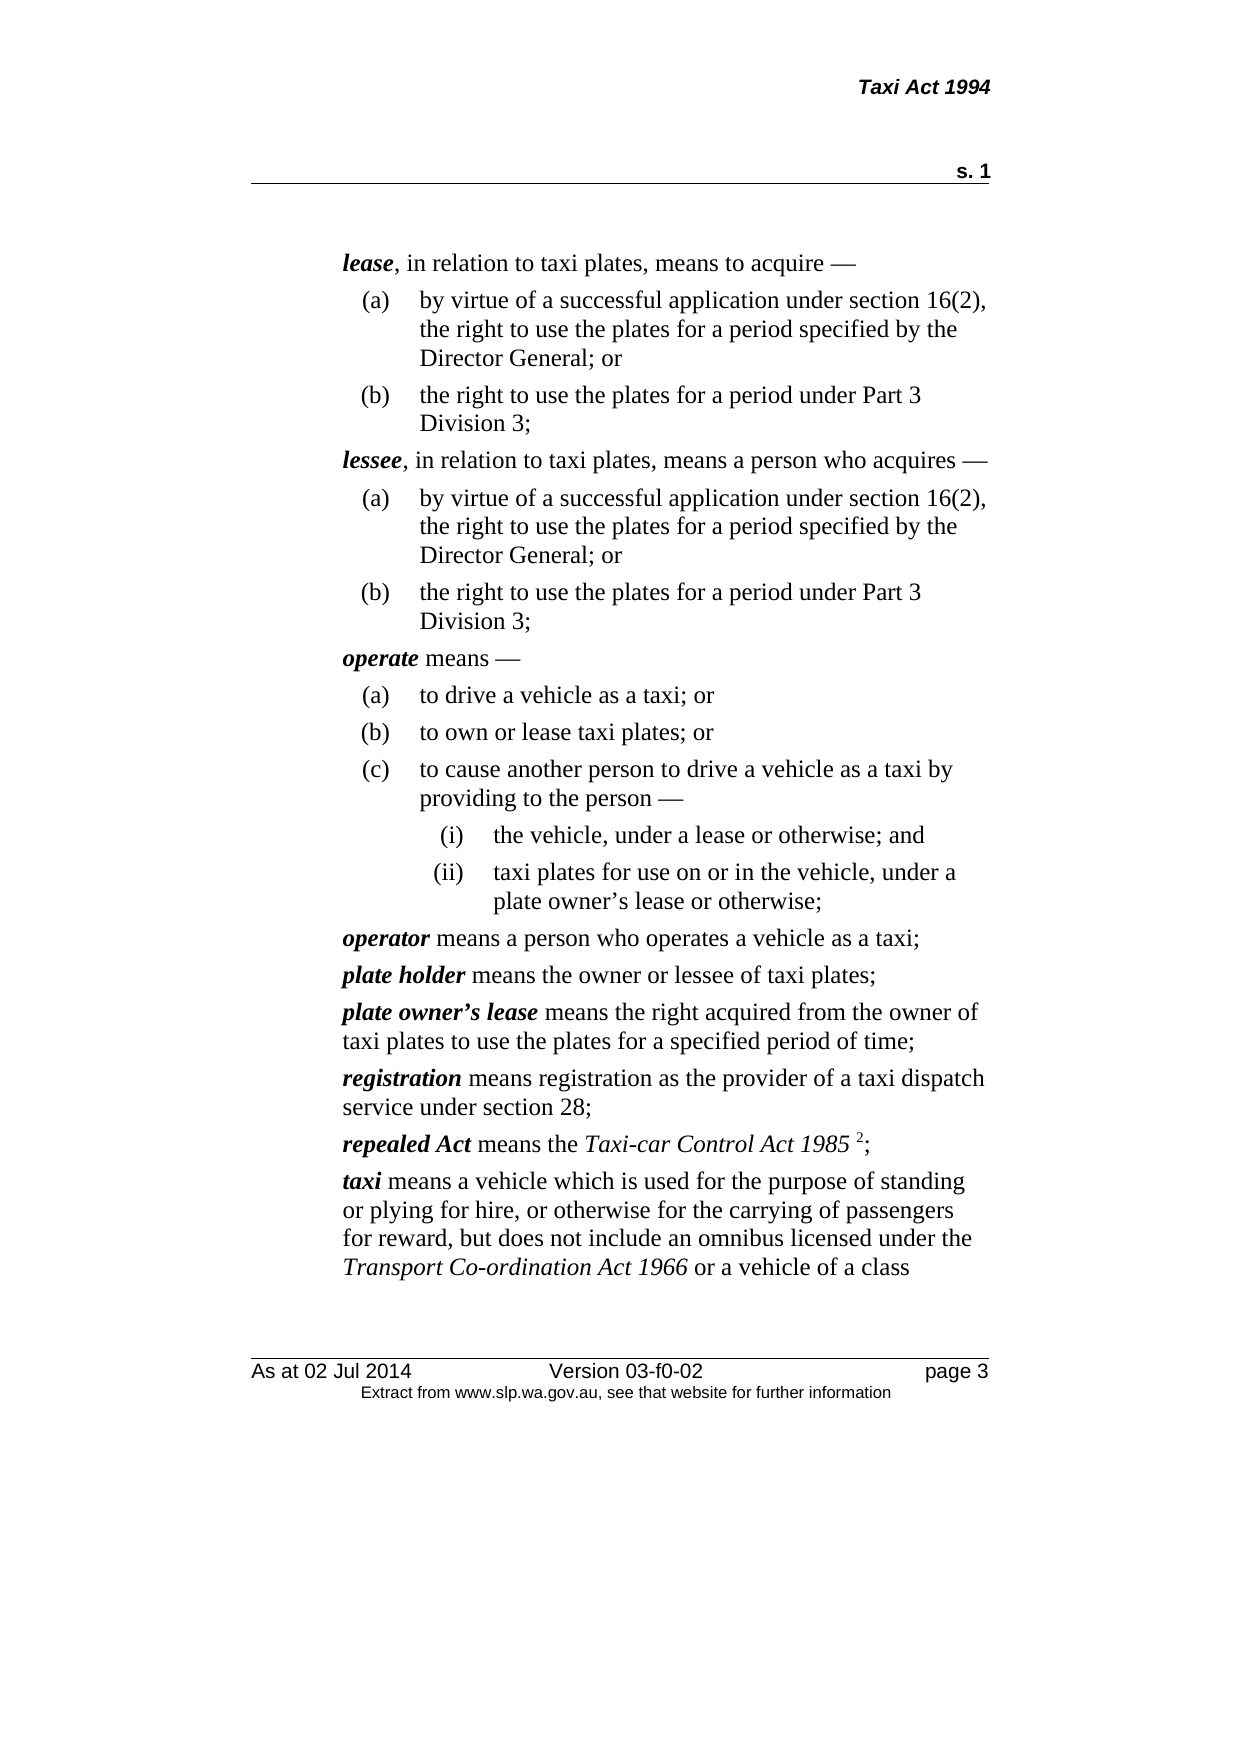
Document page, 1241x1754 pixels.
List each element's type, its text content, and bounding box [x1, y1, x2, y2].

text plate owner’s lease means the right acquired from the owner of taxi plates to use the plates for a specified period of time; [251, 997, 989, 1055]
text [251, 1166, 989, 1281]
text (a) by virtue of a successful application under section 16(2), the right to use the plates for a period specified by the Director General; or [251, 285, 989, 371]
text repealed Act means the Taxi-car Control Act 1985 2; [251, 1129, 989, 1158]
text registration means registration as the provider of a taxi dispatch service under section 28; [251, 1063, 989, 1121]
text (b) the right to use the plates for a period under Part 3 Division 3; [251, 380, 989, 437]
text (i) the vehicle, under a lease or otherwise; and [251, 820, 989, 849]
text (a) to drive a vehicle as a taxi; or [251, 680, 989, 709]
text (b) to own or lease taxi plates; or [251, 717, 989, 746]
text (c) to cause another person to drive a vehicle as a taxi by providing to the person — [251, 754, 989, 812]
text (ii) taxi plates for use on or in the vehicle, under a plate owner’s lease or otherwise; [251, 857, 989, 915]
text (b) the right to use the plates for a period under Part 3 Division 3; [251, 577, 989, 635]
text operate means — [251, 643, 989, 672]
text lease, in relation to taxi plates, means to acquire — [251, 248, 989, 277]
text plate holder means the owner or lessee of taxi plates; [251, 960, 989, 989]
text operator means a person who operates a vehicle as a taxi; [251, 923, 989, 952]
text (a) by virtue of a successful application under section 16(2), the right to use the plates for a period specified by the Director General; or [251, 483, 989, 569]
text lessee, in relation to taxi plates, means a person who acquires — [251, 446, 989, 474]
